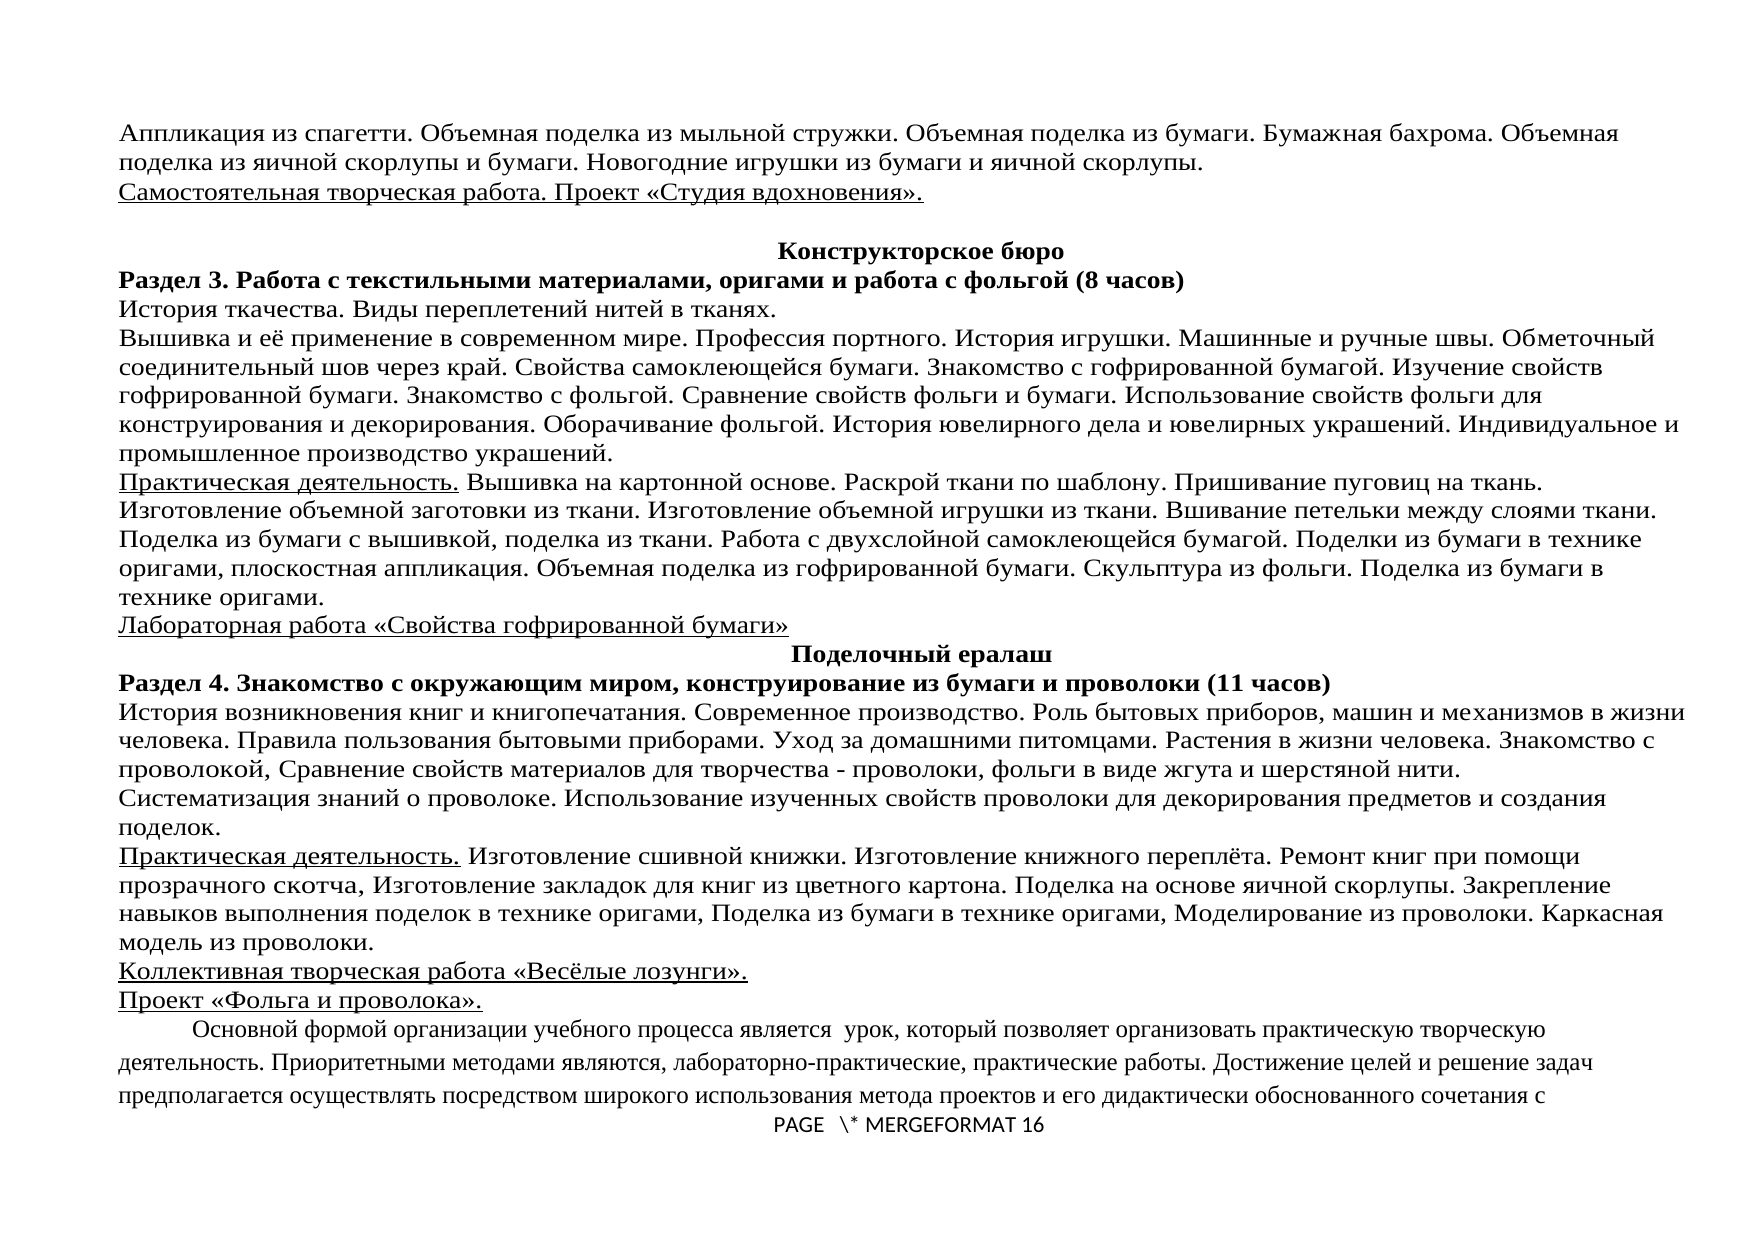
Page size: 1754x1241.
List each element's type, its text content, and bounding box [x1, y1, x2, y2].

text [118, 1014, 1695, 1109]
text Конструкторское бюро [118, 236, 1695, 265]
text Раздел 3. Работа с текстильными материалами, оригами и работа с фольгой (8 часов) [118, 266, 1695, 294]
text Вышивка и её применение в современном мире. Профессия портного. История игрушки. Машинные и ручные швы. Обметочный соединительный шов через край. Свойства самоклеющейся бумаги. Знакомство с гофрированной бумагой. Изучение свойств гофрированной бумаги. Знакомство с фольгой. Сравнение свойств фольги и бумаги. Использование свойств фольги для конструирования и декорирования. Оборачивание фольгой. История ювелирного дела и ювелирных украшений. Индивидуальное и промышленное производство украшений. [118, 323, 1695, 467]
text Проект «Фольга и проволока». [118, 986, 1695, 1014]
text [118, 118, 1695, 176]
text Систематизация знаний о проволоке. Использование изученных свойств проволоки для декорирования предметов и создания поделок. [118, 783, 1695, 841]
text История возникновения книг и книгопечатания. Современное производство. Роль бытовых приборов, машин и механизмов в жизни человека. Правила пользования бытовыми приборами. Уход за домашними питомцами. Растения в жизни человека. Знакомство с проволокой, Сравнение свойств материалов для творчества - проволоки, фольги в виде жгута и шерстяной нити. [118, 697, 1695, 783]
text Лабораторная работа «Свойства гофрированной бумаги» [118, 611, 1695, 639]
text Практическая деятельность. Вышивка на картонной основе. Раскрой ткани по шаблону. Пришивание пуговиц на ткань. Изготовление объемной заготовки из ткани. Изготовление объемной игрушки из ткани. Вшивание петельки между слоями ткани. Поделка из бумаги с вышивкой, поделка из ткани. Работа с двухслойной самоклеющейся бумагой. Поделки из бумаги в технике оригами, плоскостная аппликация. Объемная поделка из гофрированной бумаги. Скульптура из фольги. Поделка из бумаги в технике оригами. [118, 467, 1695, 611]
text Практическая деятельность. Изготовление сшивной книжки. Изготовление книжного переплёта. Ремонт книг при помощи прозрачного скотча, Изготовление закладок для книг из цветного картона. Поделка на основе яичной скорлупы. Закрепление навыков выполнения поделок в технике оригами, Поделка из бумаги в технике оригами, Моделирование из проволоки. Каркасная модель из проволоки. [118, 841, 1695, 956]
text Самостоятельная творческая работа. Проект «Студия вдохновения». [118, 177, 1695, 205]
text Коллективная творческая работа «Весёлые лозунги». [118, 956, 1695, 985]
text Раздел 4. Знакомство с окружающим миром, конструирование из бумаги и проволоки (11 часов) [118, 668, 1695, 697]
text Поделочный ералаш [118, 639, 1695, 668]
text История ткачества. Виды переплетений нитей в тканях. [118, 294, 1695, 323]
